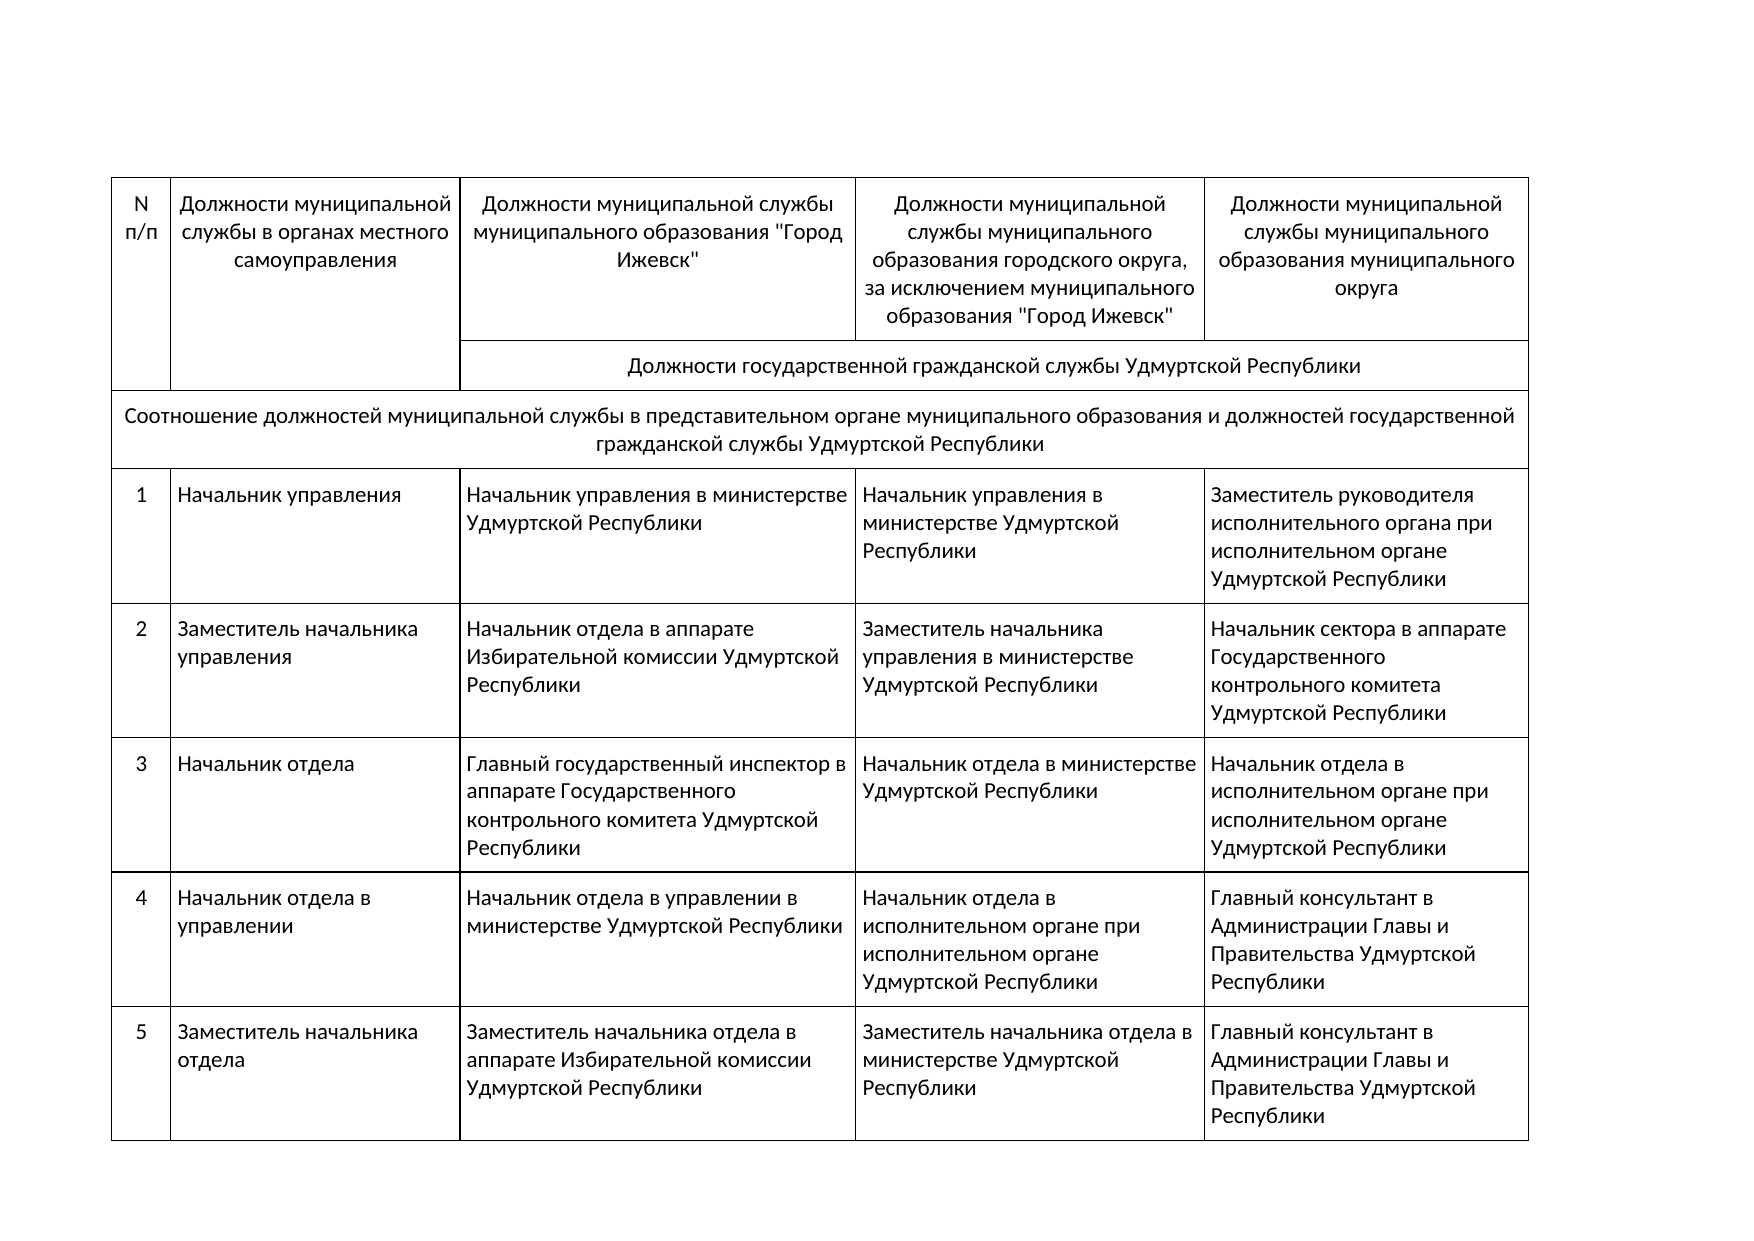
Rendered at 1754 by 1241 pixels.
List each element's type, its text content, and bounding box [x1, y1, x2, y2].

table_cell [1205, 1007, 1528, 1140]
table_cell Заместитель начальника управления в министерстве Удмуртской Республики [856, 604, 1204, 737]
table_header Должности муниципальной службы муниципального образования городского округа, за исключением муниципального образования "Город Ижевск" [856, 178, 1204, 339]
table_cell Начальник управления [171, 469, 459, 603]
table_cell 4 [112, 873, 170, 1006]
table_cell Начальник отдела в управлении [171, 873, 459, 1006]
table_header Должности муниципальной службы муниципального образования муниципального округа [1205, 178, 1528, 339]
table_cell Соотношение должностей муниципальной службы в представительном органе муниципального образования и должностей государственной гражданской службы Удмуртской Республики [112, 391, 1528, 468]
table_cell Заместитель начальника отдела в аппарате Избирательной комиссии Удмуртской Республики [461, 1007, 855, 1140]
table_cell Начальник отдела в исполнительном органе при исполнительном органе Удмуртской Республики [856, 873, 1204, 1006]
table_cell Начальник отдела в исполнительном органе при исполнительном органе Удмуртской Республики [1205, 738, 1528, 871]
table_cell Начальник управления в министерстве Удмуртской Республики [856, 469, 1204, 603]
table_cell 1 [112, 469, 170, 603]
table_cell Заместитель начальника отдела в министерстве Удмуртской Республики [856, 1007, 1204, 1140]
table_cell Главный консультант в Администрации Главы и Правительства Удмуртской Республики [1205, 873, 1528, 1006]
table_cell Начальник управления в министерстве Удмуртской Республики [461, 469, 855, 603]
table_header N п/п [112, 178, 170, 390]
table_cell Начальник отдела в министерстве Удмуртской Республики [856, 738, 1204, 871]
table_header Должности муниципальной службы муниципального образования "Город Ижевск" [461, 178, 855, 339]
table_cell Начальник отдела в управлении в министерстве Удмуртской Республики [461, 873, 855, 1006]
table_cell Начальник отдела [171, 738, 459, 871]
table_cell Заместитель руководителя исполнительного органа при исполнительном органе Удмуртской Республики [1205, 469, 1528, 603]
table_cell Заместитель начальника отдела [171, 1007, 459, 1140]
table_cell Должности государственной гражданской службы Удмуртской Республики [461, 341, 1528, 390]
table_header Должности муниципальной службы в органах местного самоуправления [171, 178, 459, 390]
table_cell 5 [112, 1007, 170, 1140]
table_cell Главный государственный инспектор в аппарате Государственного контрольного комитета Удмуртской Республики [461, 738, 855, 871]
table_cell 3 [112, 738, 170, 871]
table_cell Заместитель начальника управления [171, 604, 459, 737]
table_cell Начальник отдела в аппарате Избирательной комиссии Удмуртской Республики [461, 604, 855, 737]
table_cell 2 [112, 604, 170, 737]
table_cell Начальник сектора в аппарате Государственного контрольного комитета Удмуртской Республики [1205, 604, 1528, 737]
